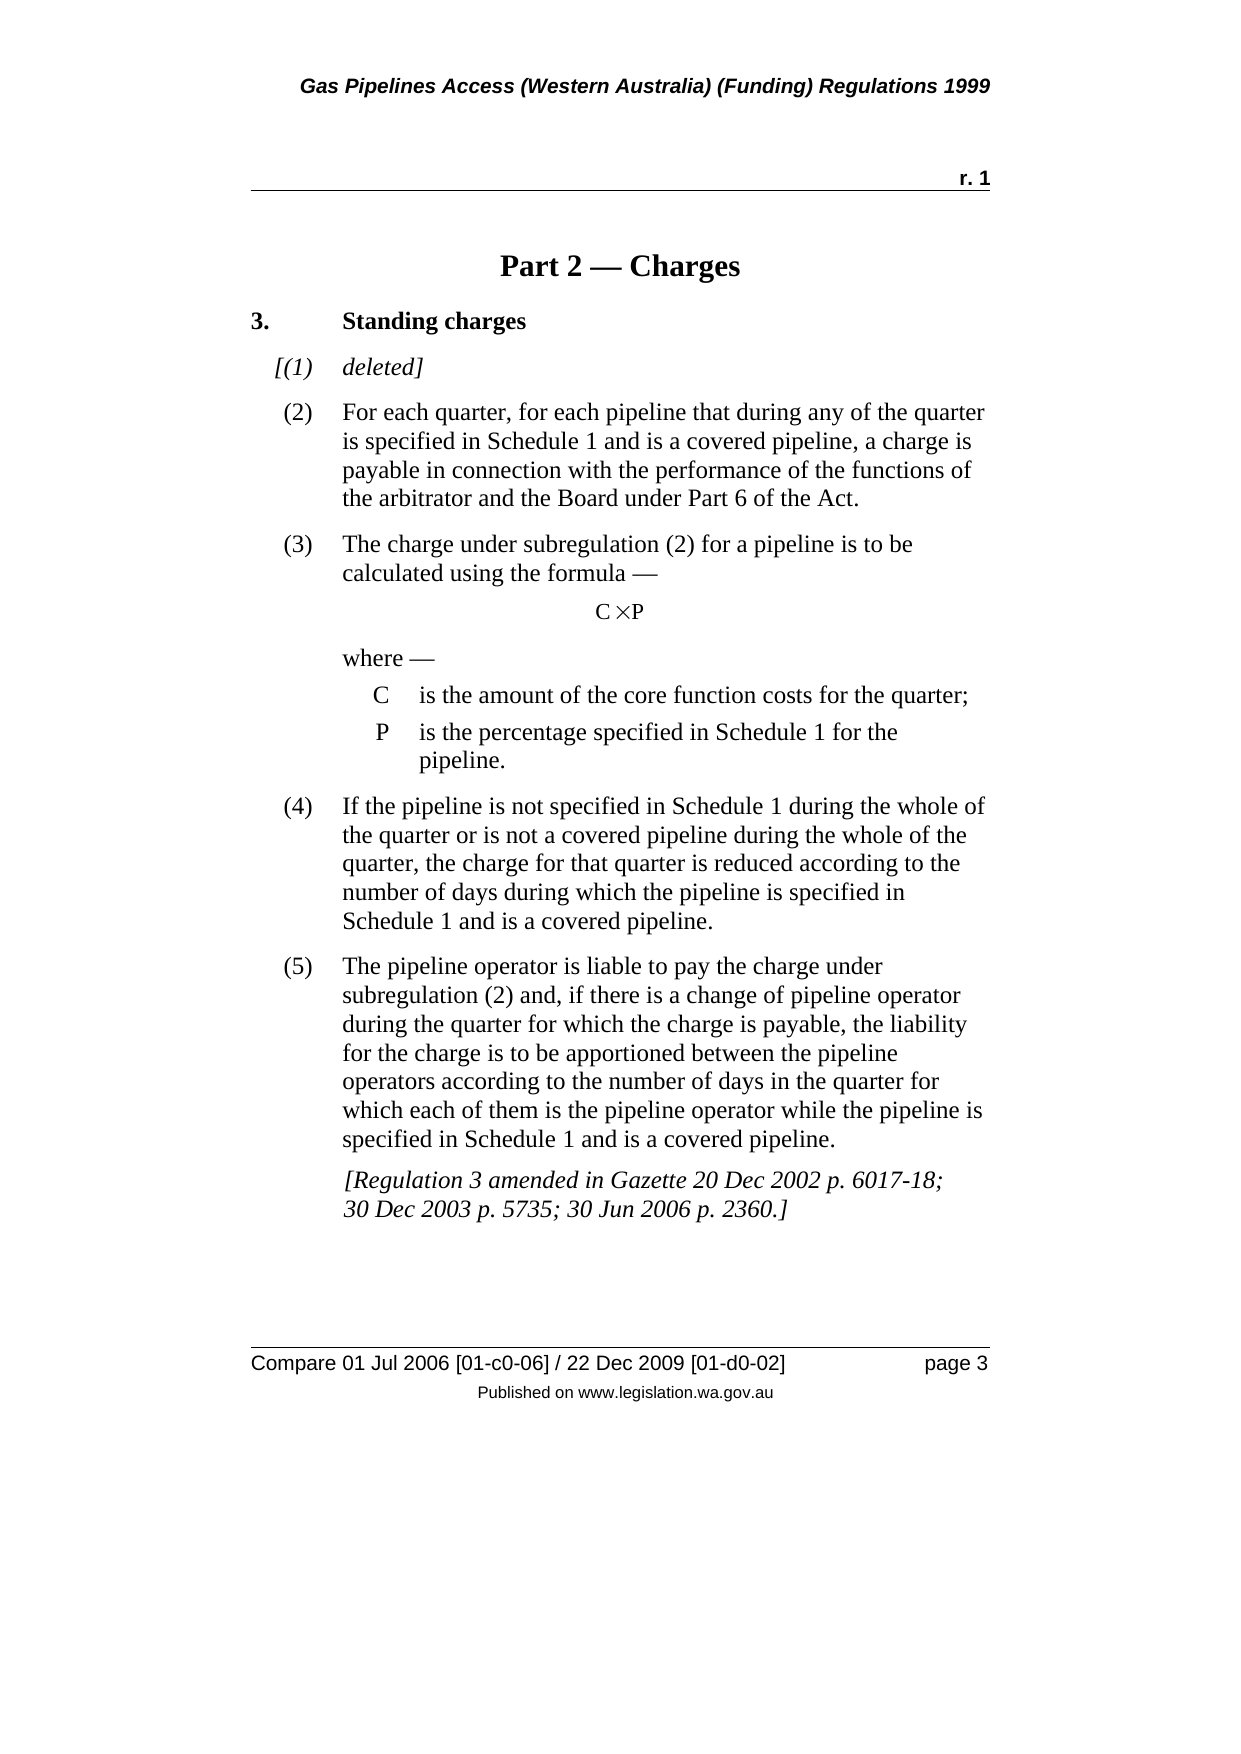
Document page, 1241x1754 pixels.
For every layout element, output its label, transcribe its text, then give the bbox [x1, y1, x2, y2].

subtitle Part 2 — Charges [251, 247, 990, 283]
text [(1) deleted] [251, 352, 990, 381]
text [Regulation 3 amended in Gazette 20 Dec 2002 p. 6017-18; 30 Dec 2003 p. 5735; 30 Jun 2006 p. 2360.] [251, 1165, 990, 1223]
text (5) The pipeline operator is liable to pay the charge under subregulation (2) and, if there is a change of pipeline operator during the quarter for which the charge is payable, the liability for the charge is to be apportioned between the pipeline operators according to the number of days in the quarter for which each of them is the pipeline operator while the pipeline is specified in Schedule 1 and is a covered pipeline. [251, 951, 990, 1153]
subtitle 3. Standing charges [251, 306, 990, 335]
text (2) For each quarter, for each pipeline that during any of the quarter is specified in Schedule 1 and is a covered pipeline, a charge is payable in connection with the performance of the functions of the arbitrator and the Board under Part 6 of the Act. [251, 397, 990, 512]
text (4) If the pipeline is not specified in Schedule 1 during the whole of the quarter or is not a covered pipeline during the whole of the quarter, the charge for that quarter is reduced according to the number of days during which the pipeline is specified in Schedule 1 and is a covered pipeline. [251, 791, 990, 935]
text C is the amount of the core function costs for the quarter; [251, 680, 990, 708]
text where — [251, 643, 990, 671]
text P is the percentage specified in Schedule 1 for the pipeline. [251, 717, 990, 774]
text (3) The charge under subregulation (2) for a pipeline is to be calculated using the formula — [251, 529, 990, 586]
